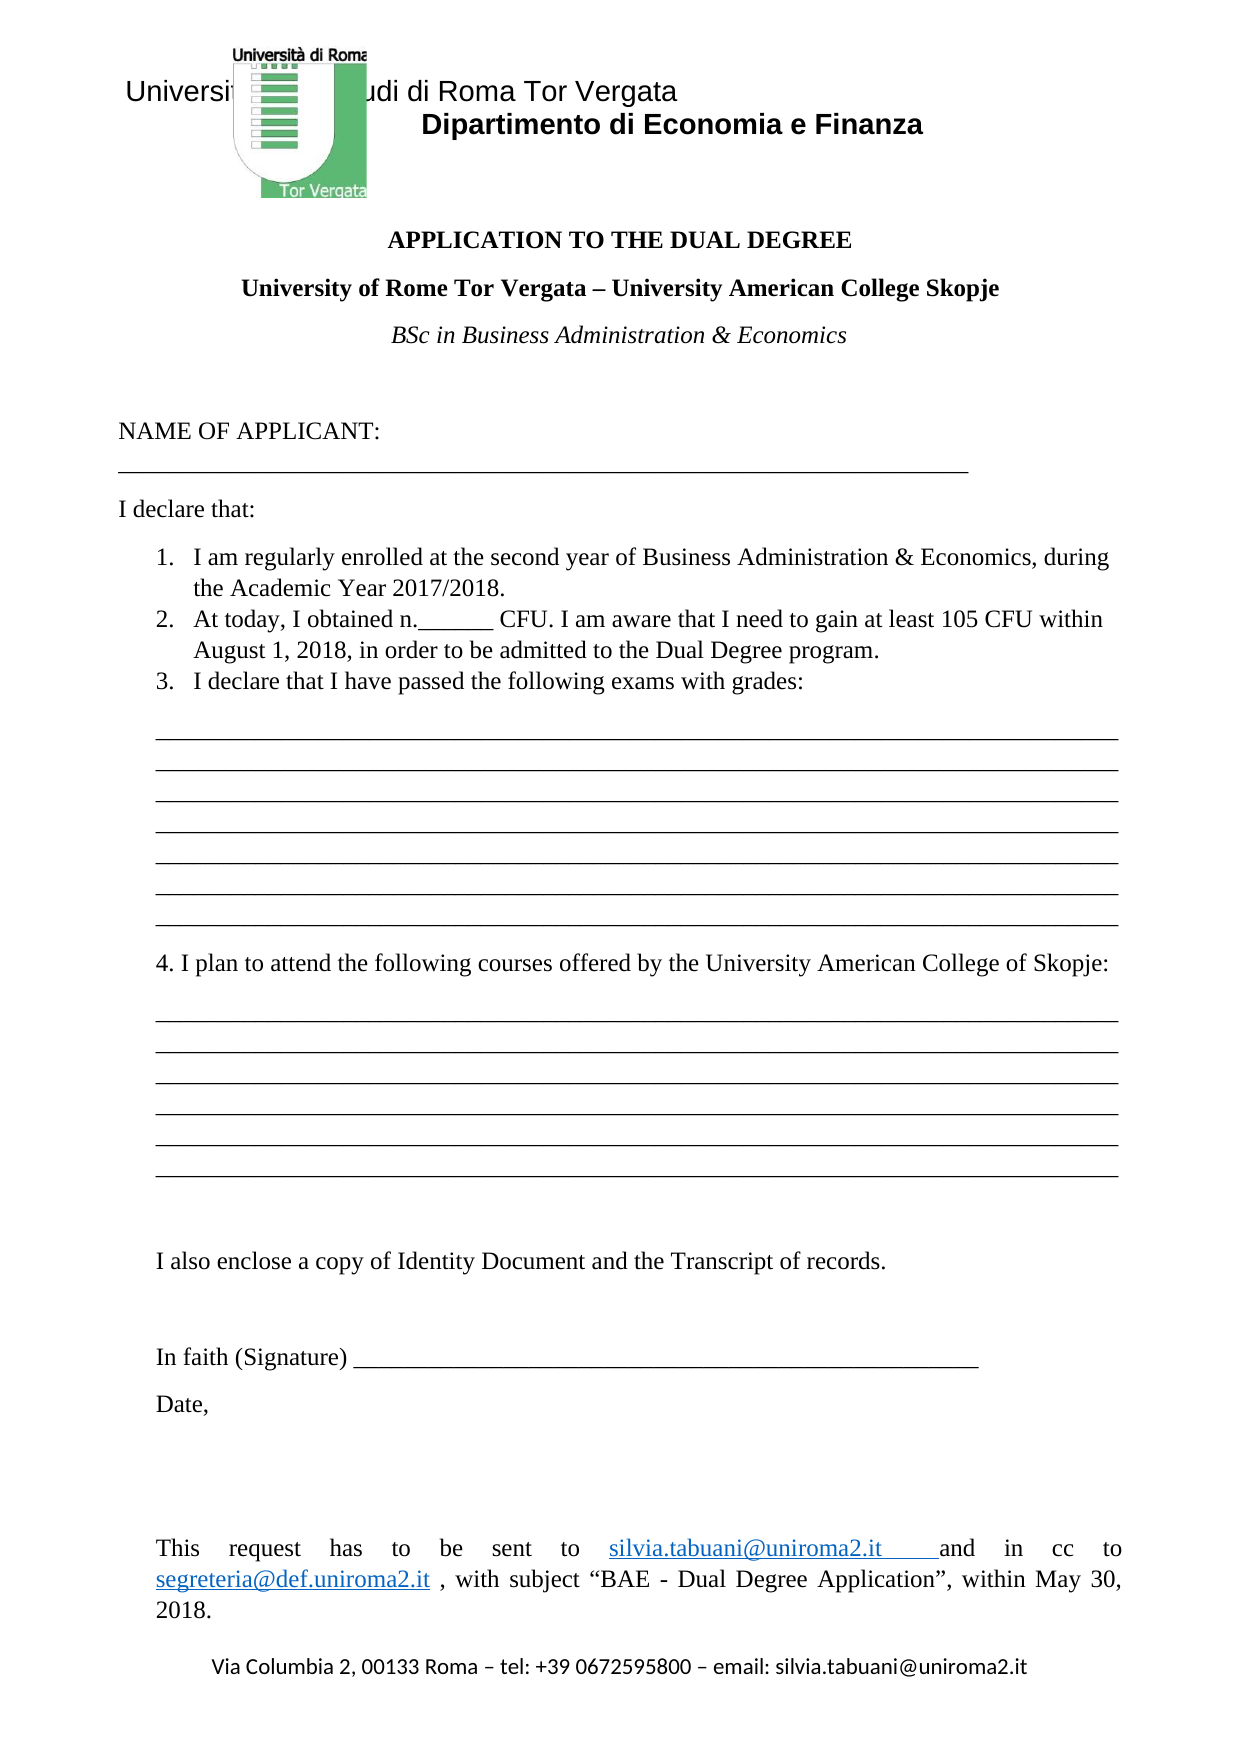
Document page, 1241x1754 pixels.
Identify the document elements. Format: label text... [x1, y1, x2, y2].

list At today, I obtained n.______ CFU. I am aware that I need to gain at least 105 CFU within August 1, 2018, in order to be admitted to the Dual Degree program. [156, 604, 1122, 664]
text APPLICATION TO THE DUAL DEGREE [118, 225, 1122, 254]
text 4. I plan to attend the following courses offered by the University American College of Skopje: [156, 948, 1122, 977]
text NAME OF APPLICANT: ____________________________________________________________________ [118, 416, 1122, 476]
text This request has to be sent to silvia.tabuani@uniroma2.it and in cc to segreteria@def.uniroma2.it , with subject “BAE - Dual Degree Application”, within May 30, 2018. [156, 1533, 1122, 1623]
text ______________________________________________________________________________________________________________________________________________________________________________________________________________________________________________________________________________________________________________________________________________________________________________________________________________________________________________________________________________ [156, 996, 1122, 1180]
text ___________________________________________________________________________________________________________________________________________________________________________________________________________________________________________________________________________________________________________________________________________________________________________________________________________________________________________________________________________________________________________________________________________________________ [156, 714, 1122, 929]
list I am regularly enrolled at the second year of Business Administration & Economics, during the Academic Year 2017/2018. [156, 542, 1122, 602]
list I declare that I have passed the following exams with grades: [156, 666, 1122, 695]
text I also enclose a copy of Identity Document and the Transcript of records. [156, 1246, 1122, 1275]
text In faith (Signature) __________________________________________________ [156, 1342, 1122, 1371]
text I declare that: [118, 494, 1122, 523]
text University of Rome Tor Vergata – University American College Skopje [118, 273, 1122, 301]
text BSc in Business Administration & Economics [118, 320, 1122, 349]
text Date, [156, 1389, 1122, 1418]
